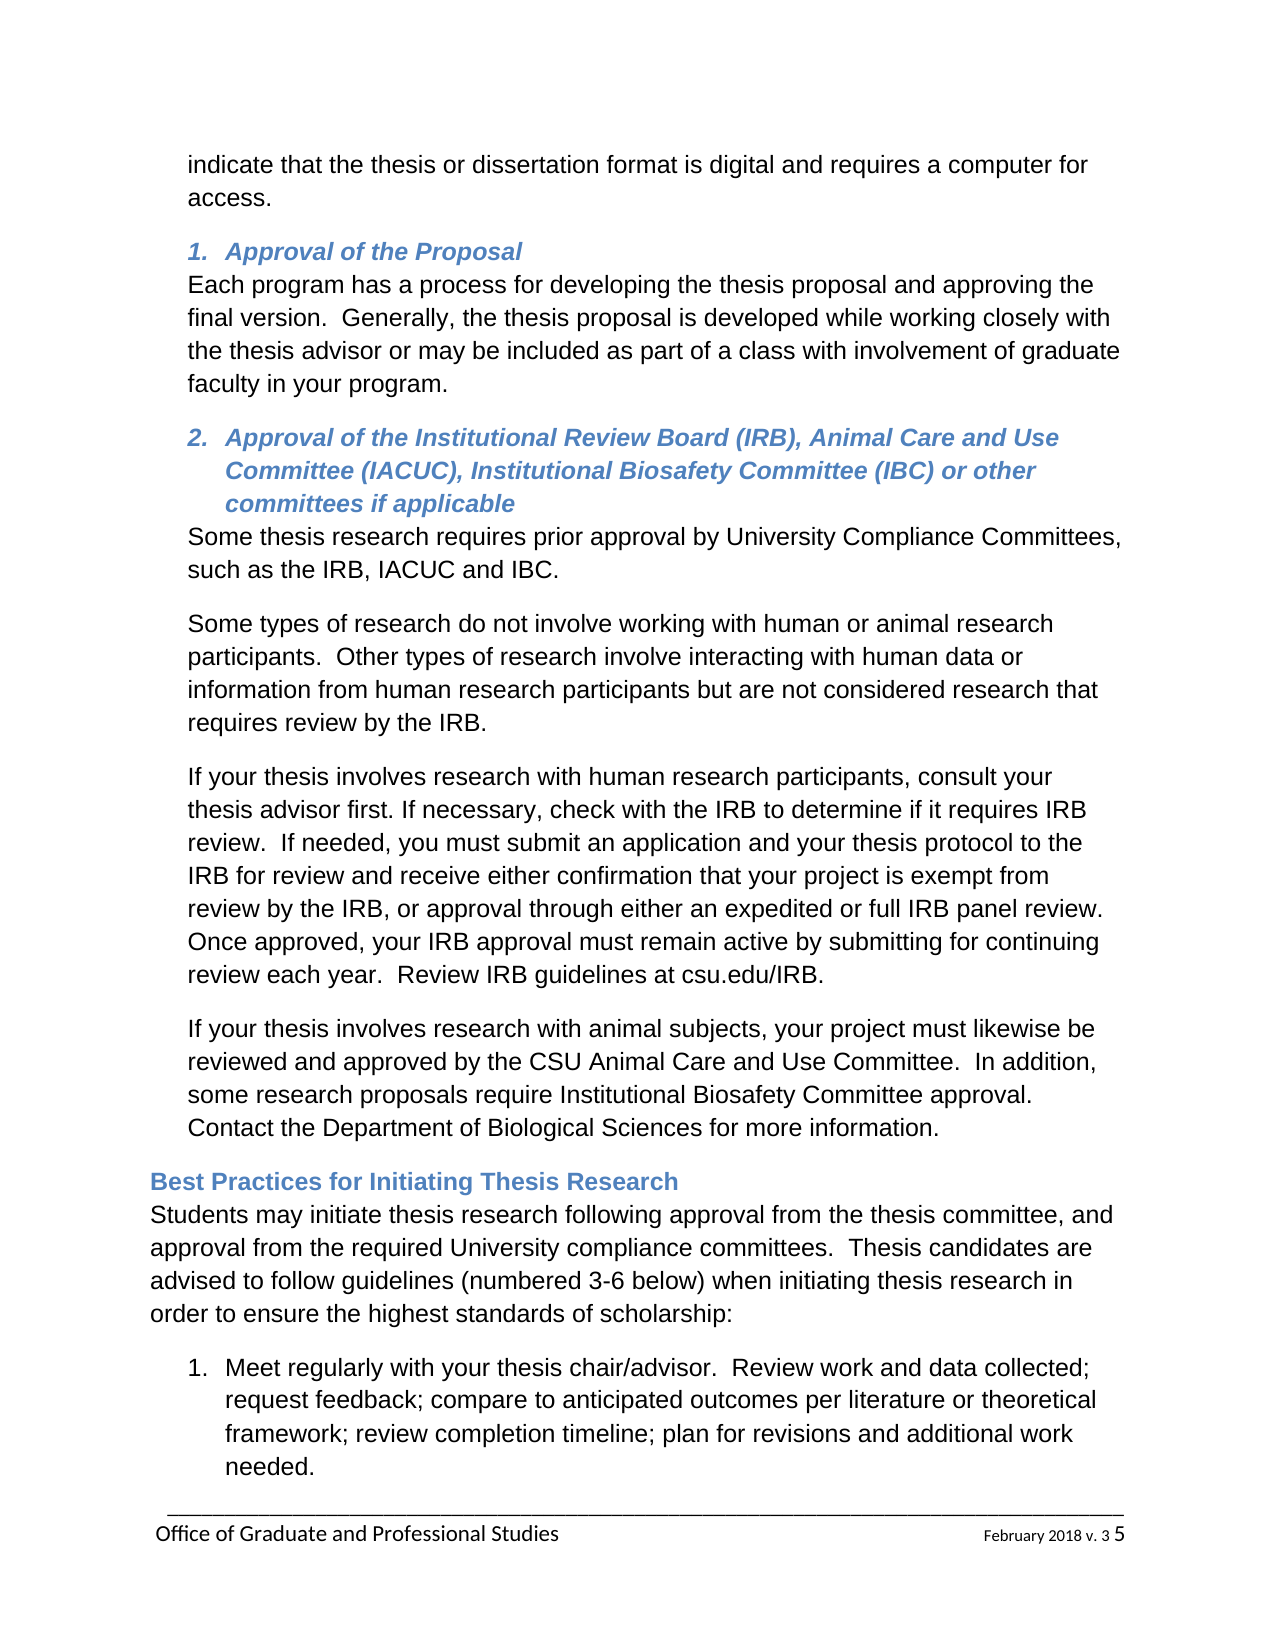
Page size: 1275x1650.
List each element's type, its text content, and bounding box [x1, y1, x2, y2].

list Meet regularly with your thesis chair/advisor. Review work and data collected; request feedback; compare to anticipated outcomes per literature or theoretical framework; review completion timeline; plan for revisions and additional work needed. [187, 1352, 1125, 1480]
text Each program has a process for developing the thesis proposal and approving the final version. Generally, the thesis proposal is developed while working closely with the thesis advisor or may be included as part of a class with involvement of graduate faculty in your program. [187, 270, 1125, 398]
text Some thesis research requires prior approval by University Compliance Committees, such as the IRB, IACUC and IBC. [187, 522, 1125, 584]
subtitle Best Practices for Initiating Thesis Research [150, 1167, 1125, 1195]
text Students may initiate thesis research following approval from the thesis committee, and approval from the required University compliance committees. Thesis candidates are advised to follow guidelines (numbered 3-6 below) when initiating thesis research in order to ensure the highest standards of scholarship: [150, 1199, 1125, 1327]
text If your thesis involves research with human research participants, consult your thesis advisor first. If necessary, check with the IRB to determine if it requires IRB review. If needed, you must submit an application and your thesis protocol to the IRB for review and receive either confirmation that your project is exempt from review by the IRB, or approval through either an expedited or full IRB panel review. Once approved, your IRB approval must remain active by submitting for continuing review each year. Review IRB guidelines at csu.edu/IRB. [187, 762, 1125, 988]
subtitle Approval of the Institutional Review Board (IRB), Animal Care and Use Committee (IACUC), Institutional Biosafety Committee (IBC) or other committees if applicable [187, 423, 1125, 518]
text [187, 150, 1125, 212]
text Some types of research do not involve working with human or animal research participants. Other types of research involve interacting with human data or information from human research participants but are not considered research that requires review by the IRB. [187, 609, 1125, 737]
subtitle Approval of the Proposal [187, 237, 1125, 266]
text If your thesis involves research with animal subjects, your project must likewise be reviewed and approved by the CSU Animal Care and Use Committee. In addition, some research proposals require Institutional Biosafety Committee approval. Contact the Department of Biological Sciences for more information. [187, 1014, 1125, 1141]
